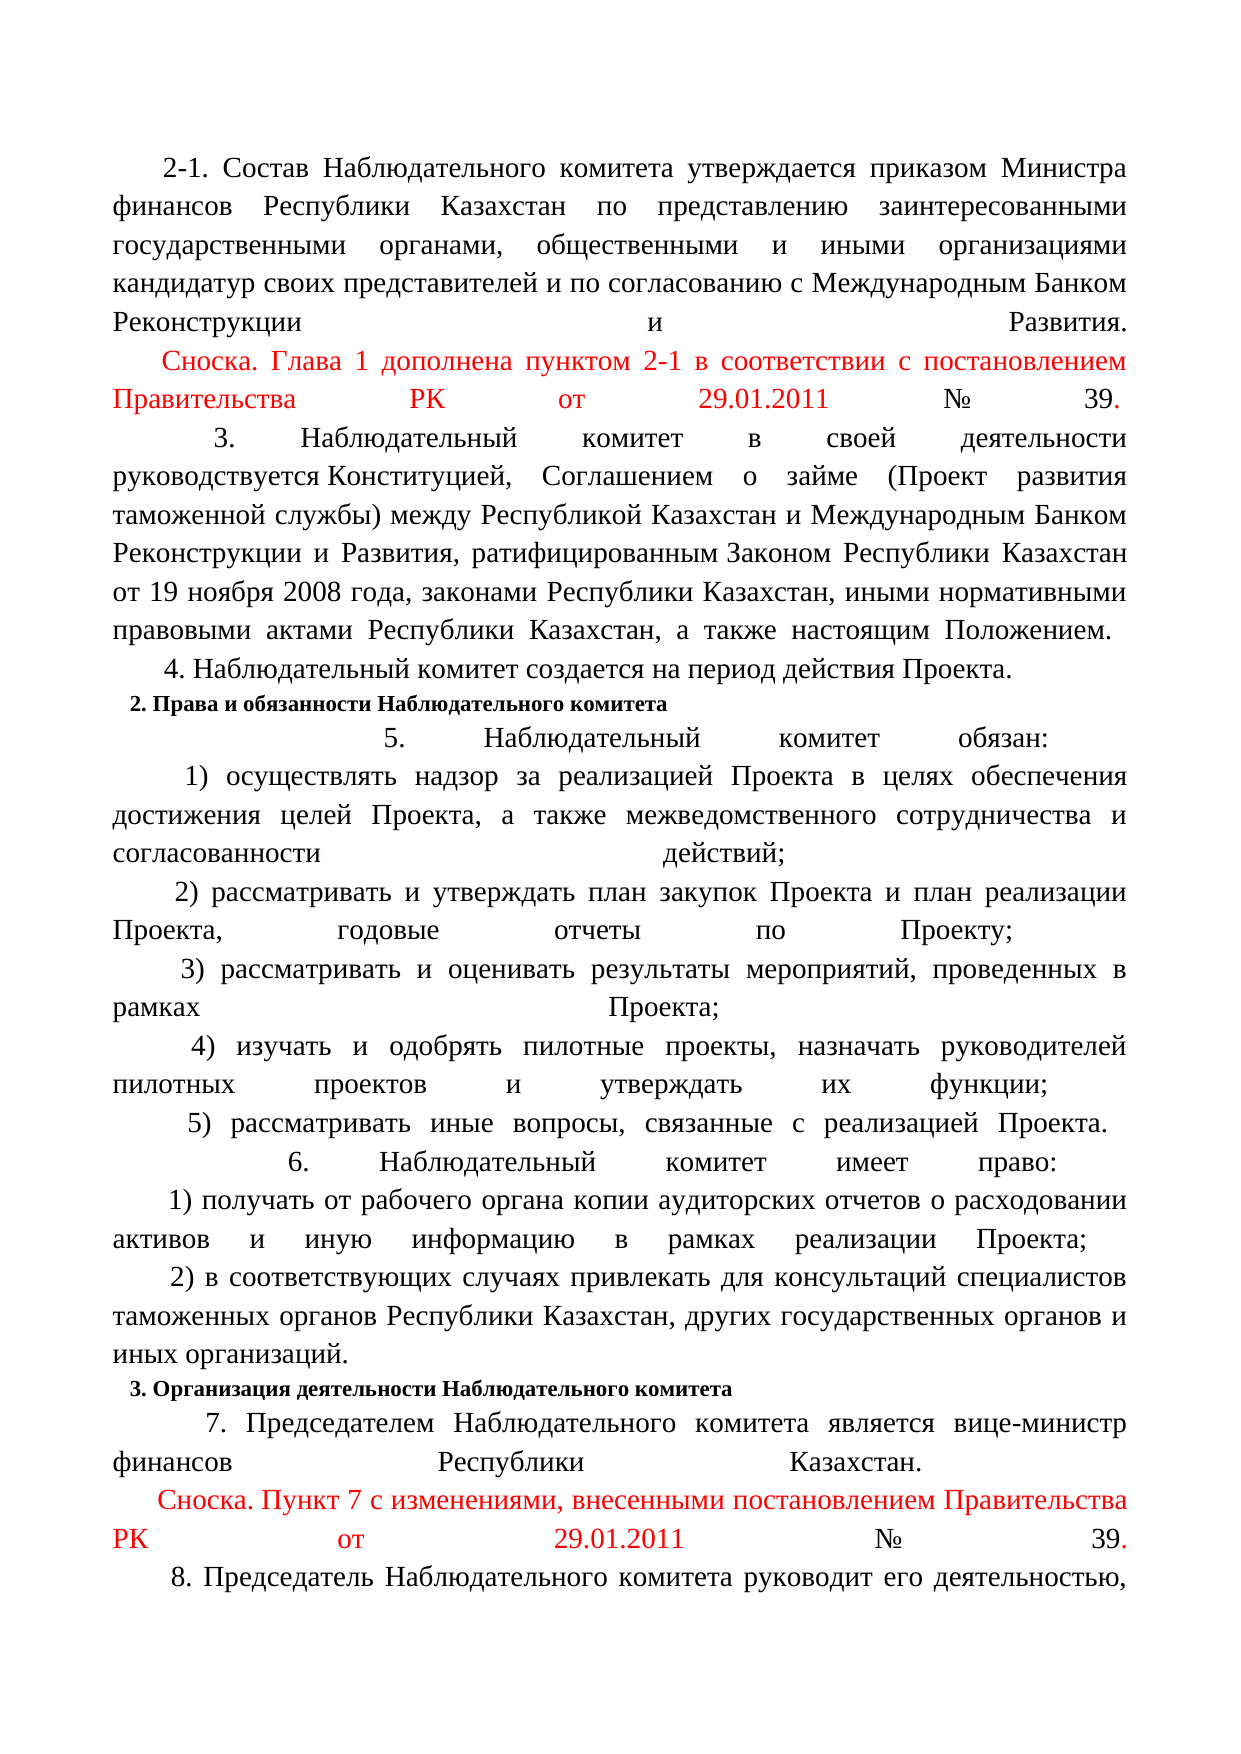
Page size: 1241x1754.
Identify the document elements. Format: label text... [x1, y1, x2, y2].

text 2. Права и обязанности Наблюдательного комитета [112, 689, 1128, 716]
text 3. Организация деятельности Наблюдательного комитета [112, 1375, 1128, 1401]
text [112, 1405, 1128, 1593]
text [112, 150, 1128, 684]
text 5. Наблюдательный комитет обязан: 1) осуществлять надзор за реализацией Проекта в целях обеспечения достижения целей Проекта, а также межведомственного сотрудничества и согласованности действий; 2) рассматривать и утверждать план закупок Проекта и план реализации Проекта, годовые отчеты по Проекту; 3) рассматривать и оценивать результаты мероприятий, проведенных в рамках Проекта; 4) изучать и одобрять пилотные проекты, назначать руководителей пилотных проектов и утверждать их функции; 5) рассматривать иные вопросы, связанные с реализацией Проекта. 6. Наблюдательный комитет имеет право: 1) получать от рабочего органа копии аудиторских отчетов о расходовании активов и иную информацию в рамках реализации Проекта; 2) в соответствующих случаях привлекать для консультаций специалистов таможенных органов Республики Казахстан, других государственных органов и иных организаций. [112, 720, 1128, 1370]
